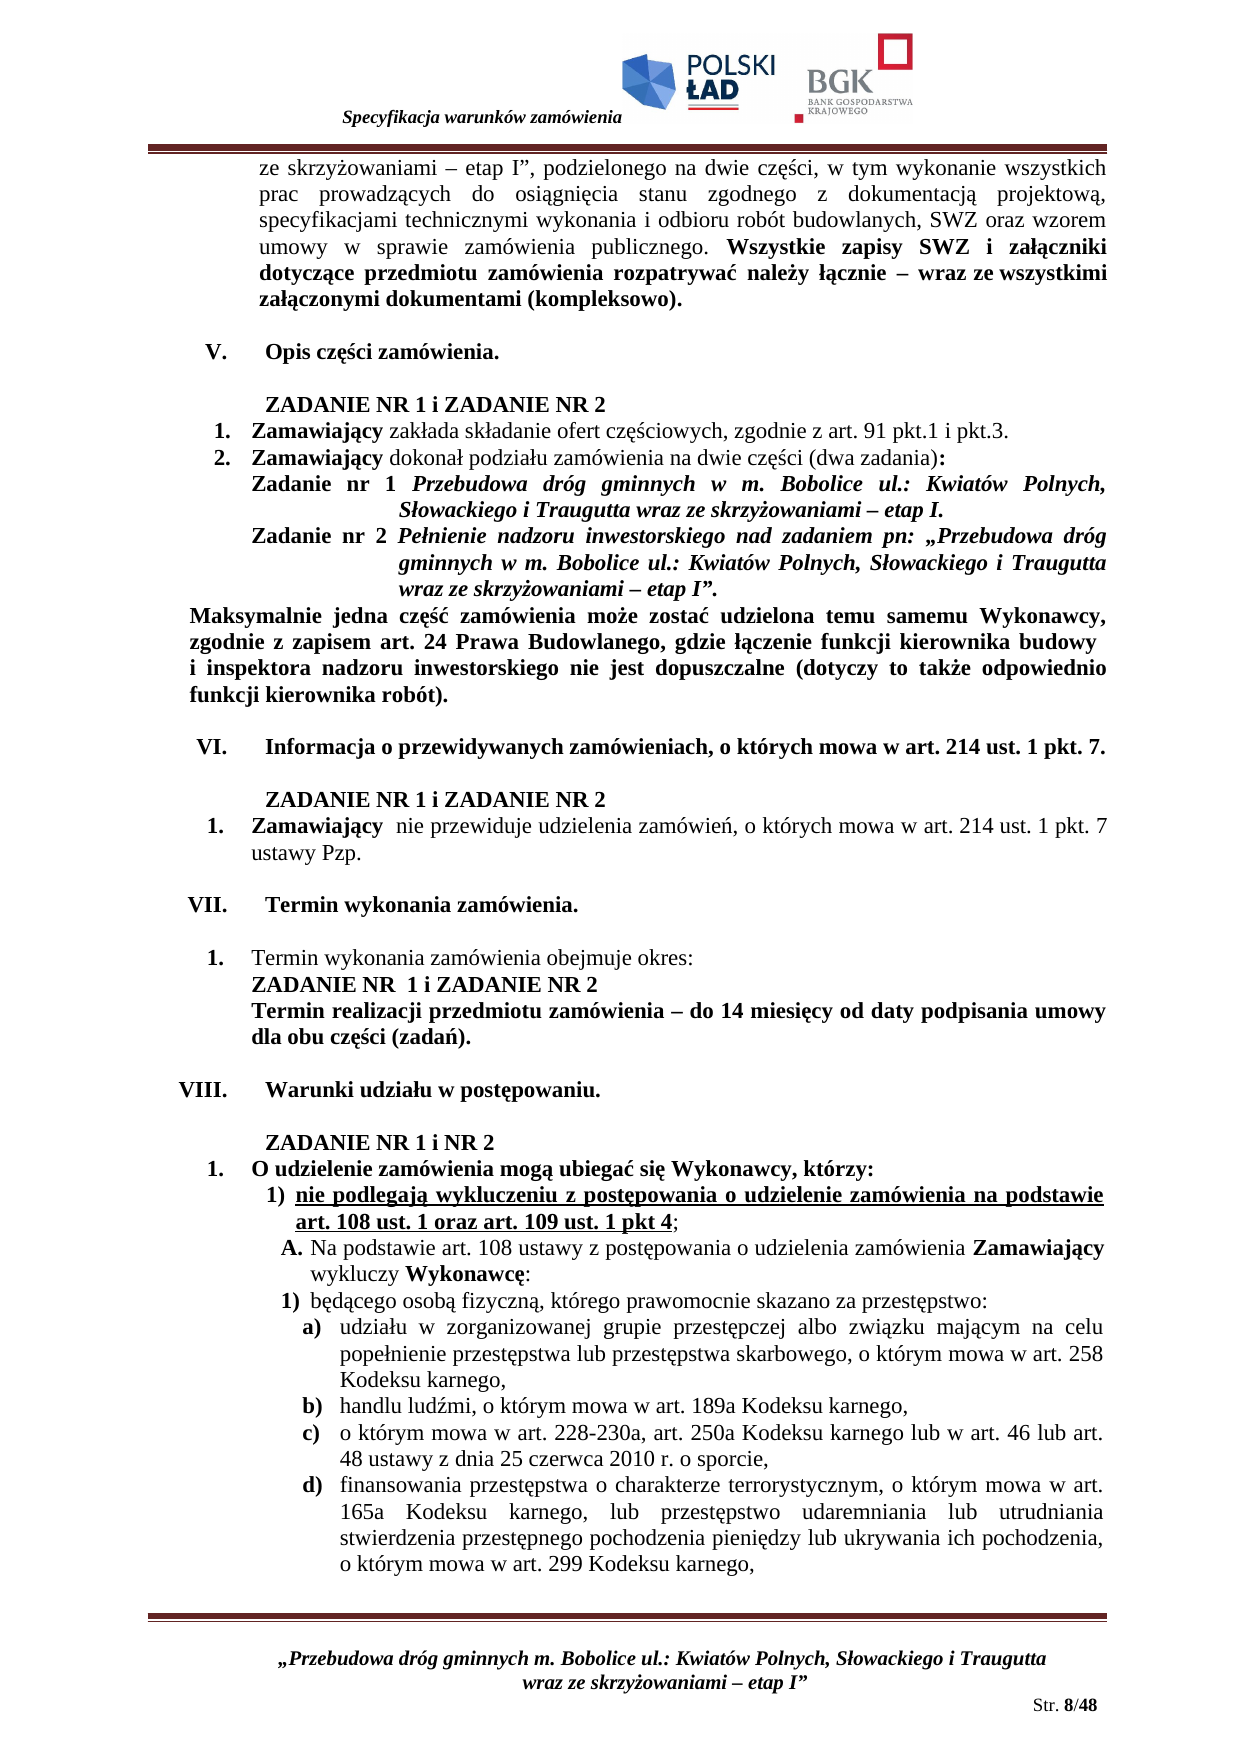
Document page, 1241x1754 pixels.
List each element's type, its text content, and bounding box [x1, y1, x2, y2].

list Informacja o przewidywanych zamówieniach, o których mowa w art. 214 ust. 1 pkt. 7. [227, 733, 1107, 760]
list nie podlegają wykluczeniu z postępowania o udzielenie zamówienia na podstawie art. 108 ust. 1 oraz art. 109 ust. 1 pkt 4; [266, 1181, 1104, 1234]
text Termin realizacji przedmiotu zamówienia – do 14 miesięcy od daty podpisania umowy dla obu części (zadań). [251, 997, 1107, 1050]
list Na podstawie art. 108 ustawy z postępowania o udzielenia zamówienia Zamawiający wykluczy Wykonawcę: [281, 1234, 1104, 1287]
list będącego osobą fizyczną, którego prawomocnie skazano za przestępstwo: [281, 1287, 1104, 1313]
list udziału w zorganizowanej grupie przestępczej albo związku mającym na celu popełnienie przestępstwa lub przestępstwa skarbowego, o którym mowa w art. 258 Kodeksu karnego, [302, 1313, 1104, 1392]
picture [622, 33, 913, 124]
text Maksymalnie jedna część zamówienia może zostać udzielona temu samemu Wykonawcy, zgodnie z zapisem art. 24 Prawa Budowlanego, gdzie łączenie funkcji kierownika budowy i inspektora nadzoru inwestorskiego nie jest dopuszczalne (dotyczy to także odpowiednio funkcji kierownika robót). [189, 602, 1107, 707]
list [221, 154, 1107, 312]
list handlu ludźmi, o którym mowa w art. 189a Kodeksu karnego, [302, 1392, 1104, 1419]
list Warunki udziału w postępowaniu. [227, 1076, 1104, 1102]
text Zadanie nr 1 Przebudowa dróg gminnych w m. Bobolice ul.: Kwiatów Polnych, Słowackiego i Traugutta wraz ze skrzyżowaniami – etap I. [251, 470, 1107, 523]
list o którym mowa w art. 228-230a, art. 250a Kodeksu karnego lub w art. 46 lub art. 48 ustawy z dnia 25 czerwca 2010 r. o sporcie, [302, 1419, 1104, 1471]
text ZADANIE NR 1 i NR 2 [265, 1129, 1104, 1155]
list Zamawiający nie przewiduje udzielenia zamówień, o których mowa w art. 214 ust. 1 pkt. 7 ustawy Pzp. [207, 812, 1107, 865]
list Termin wykonania zamówienia. [227, 892, 1132, 918]
list finansowania przestępstwa o charakterze terrorystycznym, o którym mowa w art. 165a Kodeksu karnego, lub przestępstwo udaremniania lub utrudniania stwierdzenia przestępnego pochodzenia pieniędzy lub ukrywania ich pochodzenia, o którym mowa w art. 299 Kodeksu karnego, [302, 1471, 1104, 1577]
text Zadanie nr 2 Pełnienie nadzoru inwestorskiego nad zadaniem pn: „Przebudowa dróg gminnych w m. Bobolice ul.: Kwiatów Polnych, Słowackiego i Traugutta wraz ze skrzyżowaniami – etap I”. [251, 523, 1107, 602]
text ZADANIE NR 1 i ZADANIE NR 2 [265, 391, 1132, 417]
list Zamawiający zakłada składanie ofert częściowych, zgodnie z art. 91 pkt.1 i pkt.3. [213, 417, 1107, 443]
text ZADANIE NR 1 i ZADANIE NR 2 [251, 971, 1107, 997]
list Zamawiający dokonał podziału zamówienia na dwie części (dwa zadania): [213, 443, 1107, 470]
list Opis części zamówienia. [227, 338, 1107, 364]
text ZADANIE NR 1 i ZADANIE NR 2 [265, 786, 1132, 812]
list O udzielenie zamówienia mogą ubiegać się Wykonawcy, którzy: [207, 1155, 1104, 1181]
list Termin wykonania zamówienia obejmuje okres: [207, 944, 1107, 971]
